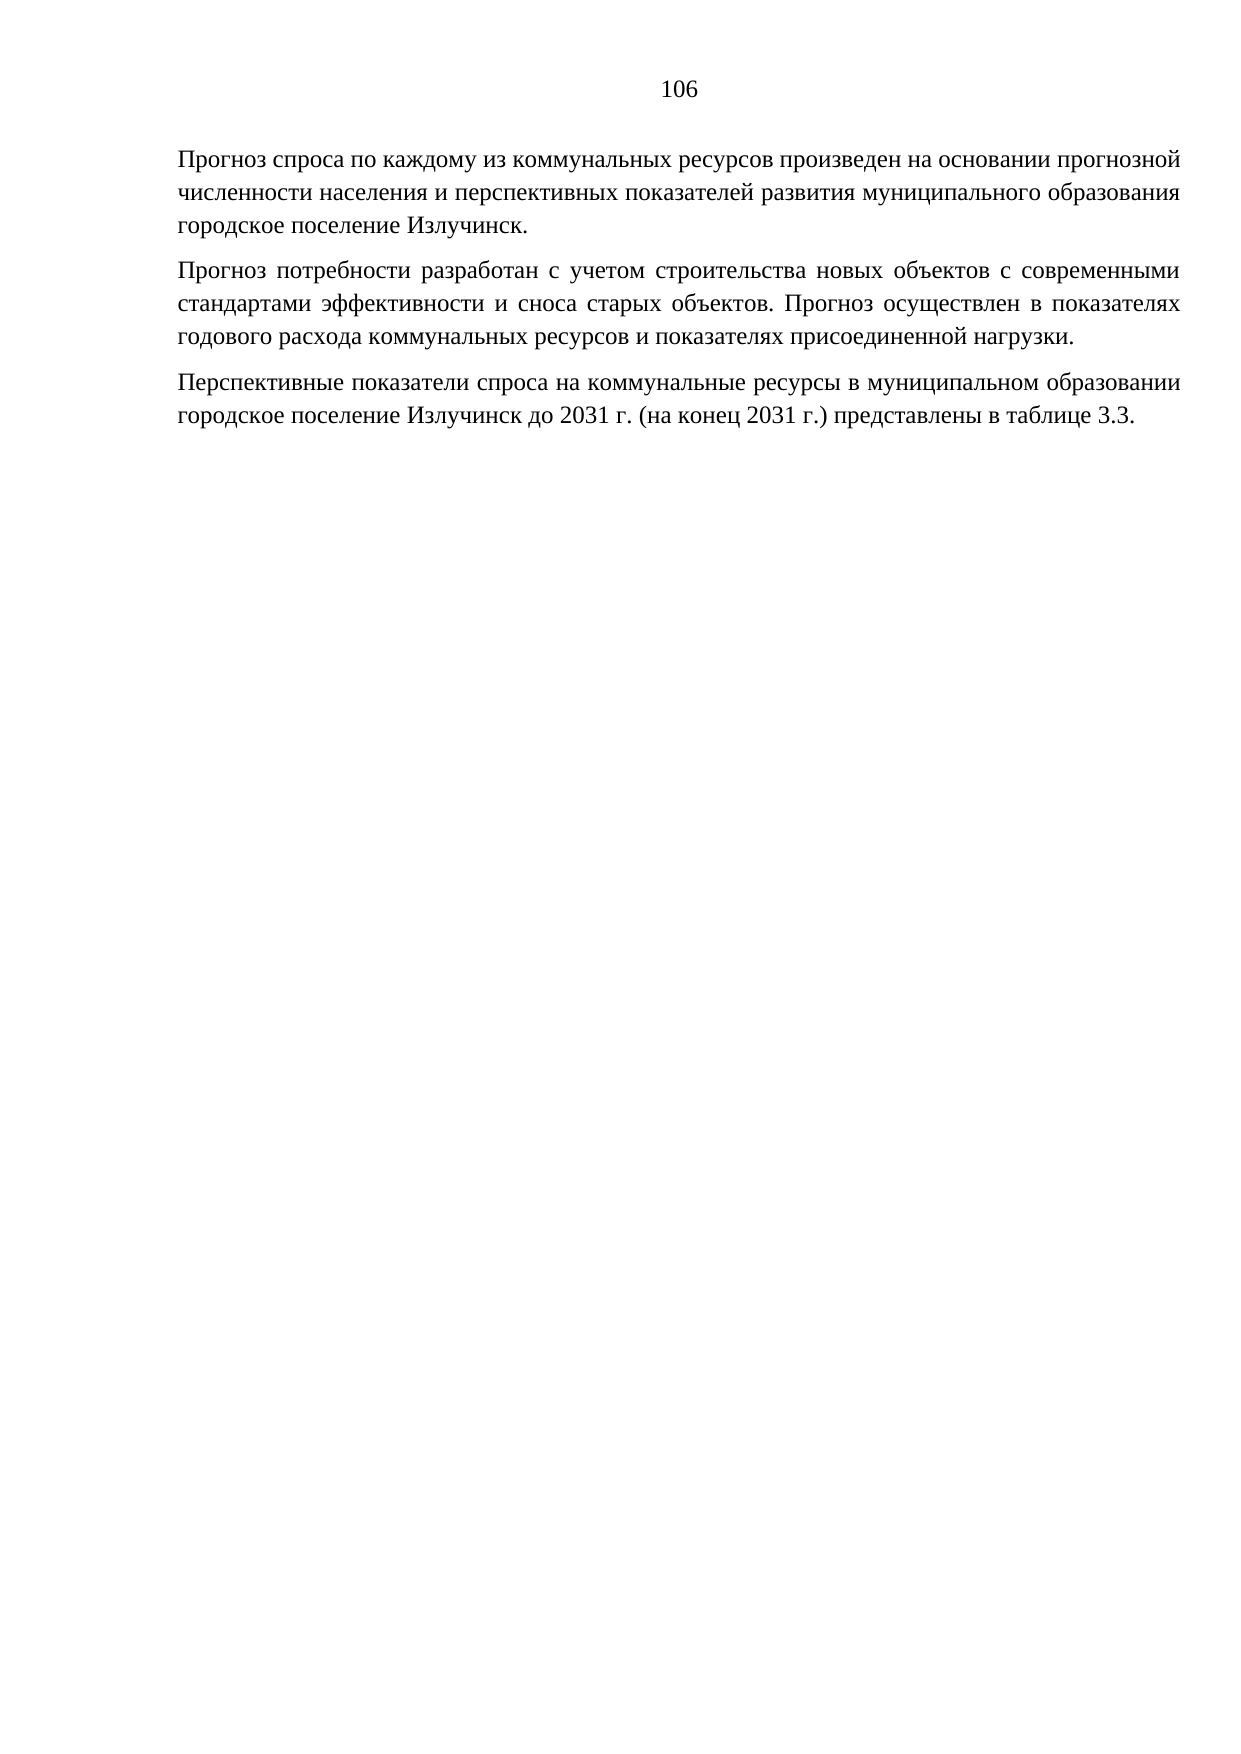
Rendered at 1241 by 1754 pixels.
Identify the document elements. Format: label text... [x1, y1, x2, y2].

text Прогноз спроса по каждому из коммунальных ресурсов произведен на основании прогнозной численности населения и перспективных показателей развития муниципального образования городское поселение Излучинск. [177, 144, 1181, 238]
text Перспективные показатели спроса на коммунальные ресурсы в муниципальном образовании городское поселение Излучинск до 2031 г. (на конец 2031 г.) представлены в таблице 3.3. [177, 367, 1181, 429]
text Прогноз потребности разработан с учетом строительства новых объектов с современными стандартами эффективности и сноса старых объектов. Прогноз осуществлен в показателях годового расхода коммунальных ресурсов и показателях присоединенной нагрузки. [177, 255, 1181, 350]
